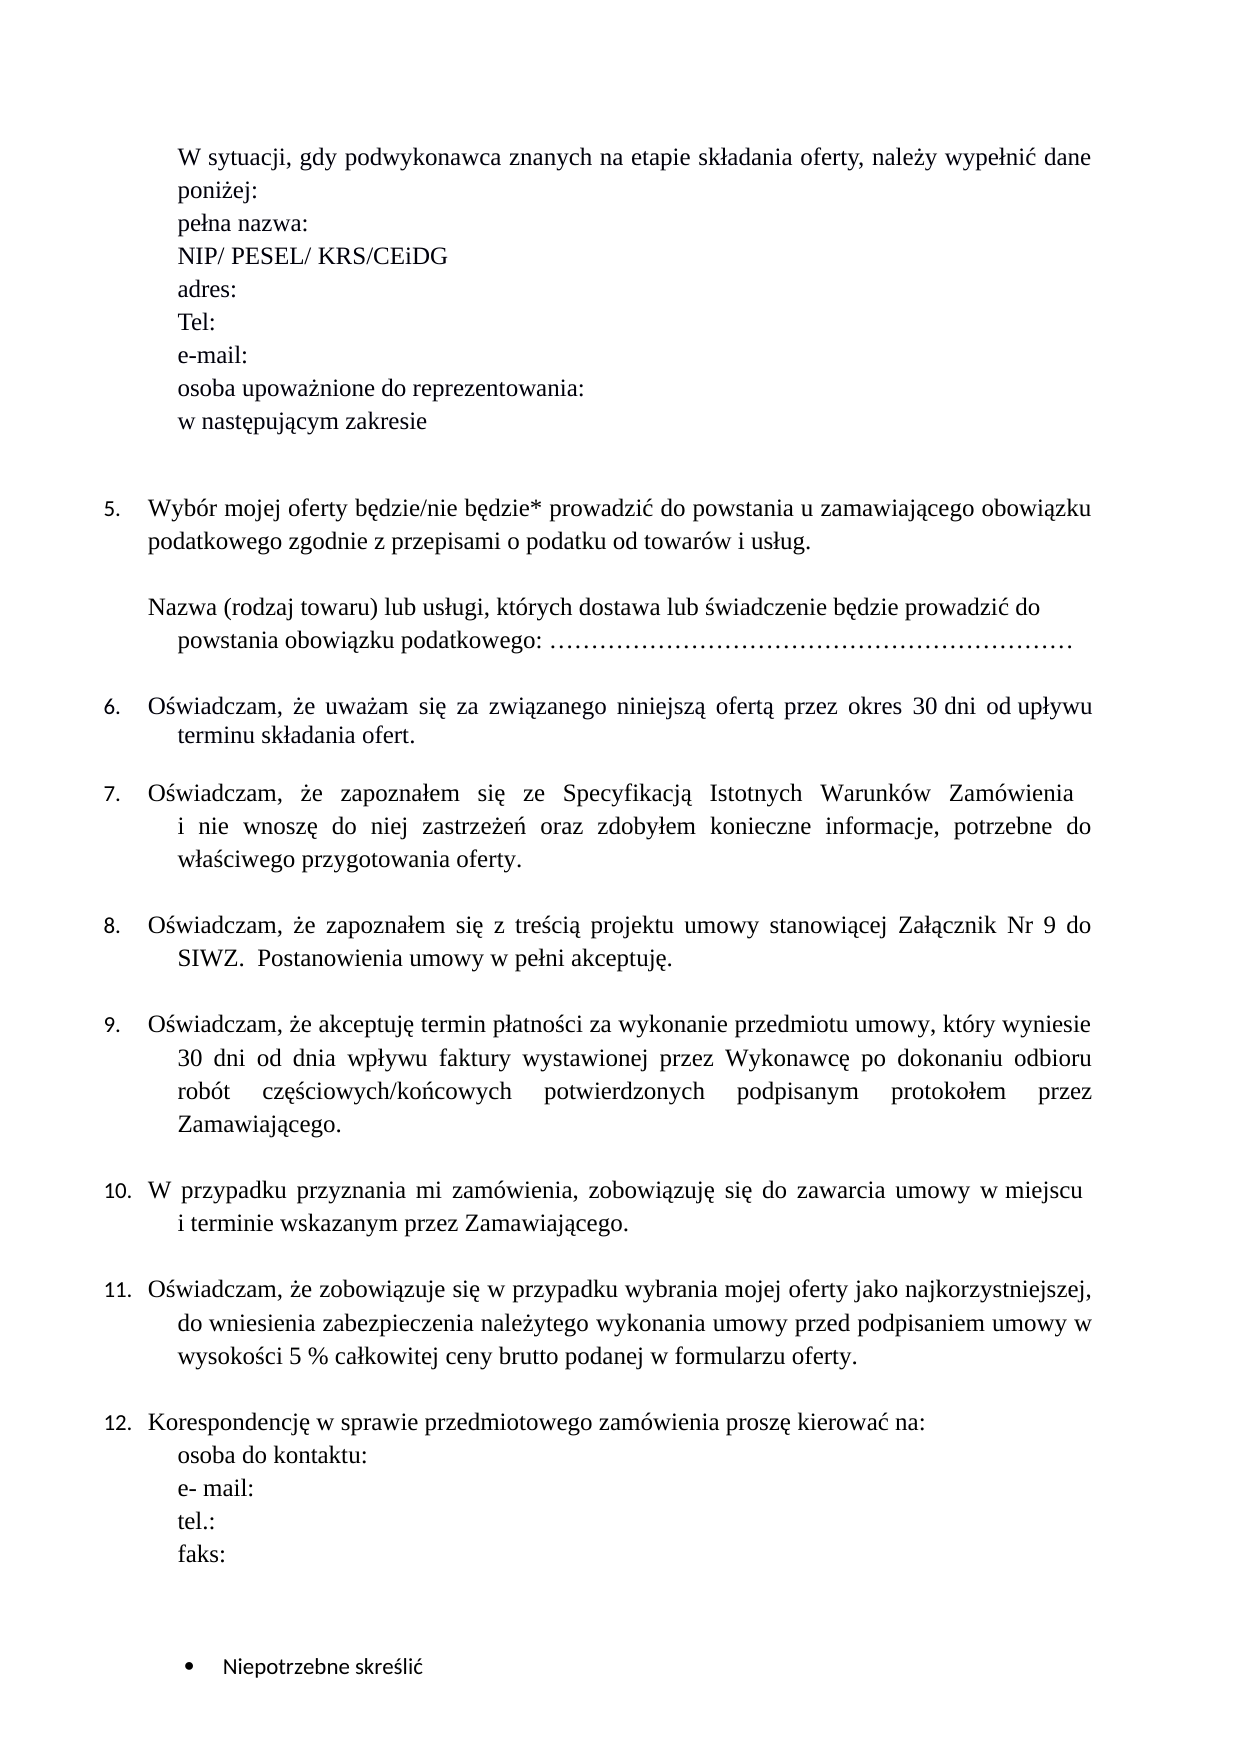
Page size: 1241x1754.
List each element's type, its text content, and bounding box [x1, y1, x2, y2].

text tel.: [177, 1506, 1092, 1535]
text osoba do kontaktu: [177, 1440, 1092, 1469]
list W przypadku przyznania mi zamówienia, zobowiązuję się do zawarcia umowy w miejscu i terminie wskazanym przez Zamawiającego. [103, 1175, 1092, 1237]
list Oświadczam, że zobowiązuje się w przypadku wybrania mojej oferty jako najkorzystniejszej, do wniesienia zabezpieczenia należytego wykonania umowy przed podpisaniem umowy w wysokości 5 % całkowitej ceny brutto podanej w formularzu oferty. [103, 1274, 1092, 1369]
list w następującym zakresie [177, 406, 1092, 435]
list Oświadczam, że uważam się za związanego niniejszą ofertą przez okres 30 dni od upływu terminu składania ofert. [103, 691, 1092, 749]
list pełna nazwa: [177, 208, 1092, 237]
list e-mail: [177, 340, 1092, 369]
list osoba upoważnione do reprezentowania: [177, 373, 1092, 402]
list NIP/ PESEL/ KRS/CEiDG [177, 241, 1092, 269]
list Oświadczam, że akceptuję termin płatności za wykonanie przedmiotu umowy, który wyniesie 30 dni od dnia wpływu faktury wystawionej przez Wykonawcę po dokonaniu odbioru robót częściowych/końcowych potwierdzonych podpisanym protokołem przez Zamawiającego. [103, 1009, 1092, 1138]
list Oświadczam, że zapoznałem się z treścią projektu umowy stanowiącej Załącznik Nr 9 do SIWZ. Postanowienia umowy w pełni akceptuję. [103, 910, 1092, 972]
text faks: [177, 1539, 1092, 1568]
list Oświadczam, że zapoznałem się ze Specyfikacją Istotnych Warunków Zamówienia i nie wnoszę do niej zastrzeżeń oraz zdobyłem konieczne informacje, potrzebne do właściwego przygotowania oferty. [103, 778, 1092, 873]
list Wybór mojej oferty będzie/nie będzie* prowadzić do powstania u zamawiającego obowiązku podatkowego zgodnie z przepisami o podatku od towarów i usług. [103, 493, 1092, 555]
list Korespondencję w sprawie przedmiotowego zamówienia proszę kierować na: [103, 1407, 1092, 1436]
list Tel: [177, 307, 1092, 336]
list adres: [177, 274, 1092, 303]
text Nazwa (rodzaj towaru) lub usługi, których dostawa lub świadczenie będzie prowadzić do powstania obowiązku podatkowego: ……………………………………………………… [148, 592, 1092, 654]
list W sytuacji, gdy podwykonawca znanych na etapie składania oferty, należy wypełnić dane poniżej: [177, 142, 1092, 203]
text e- mail: [177, 1473, 1092, 1502]
